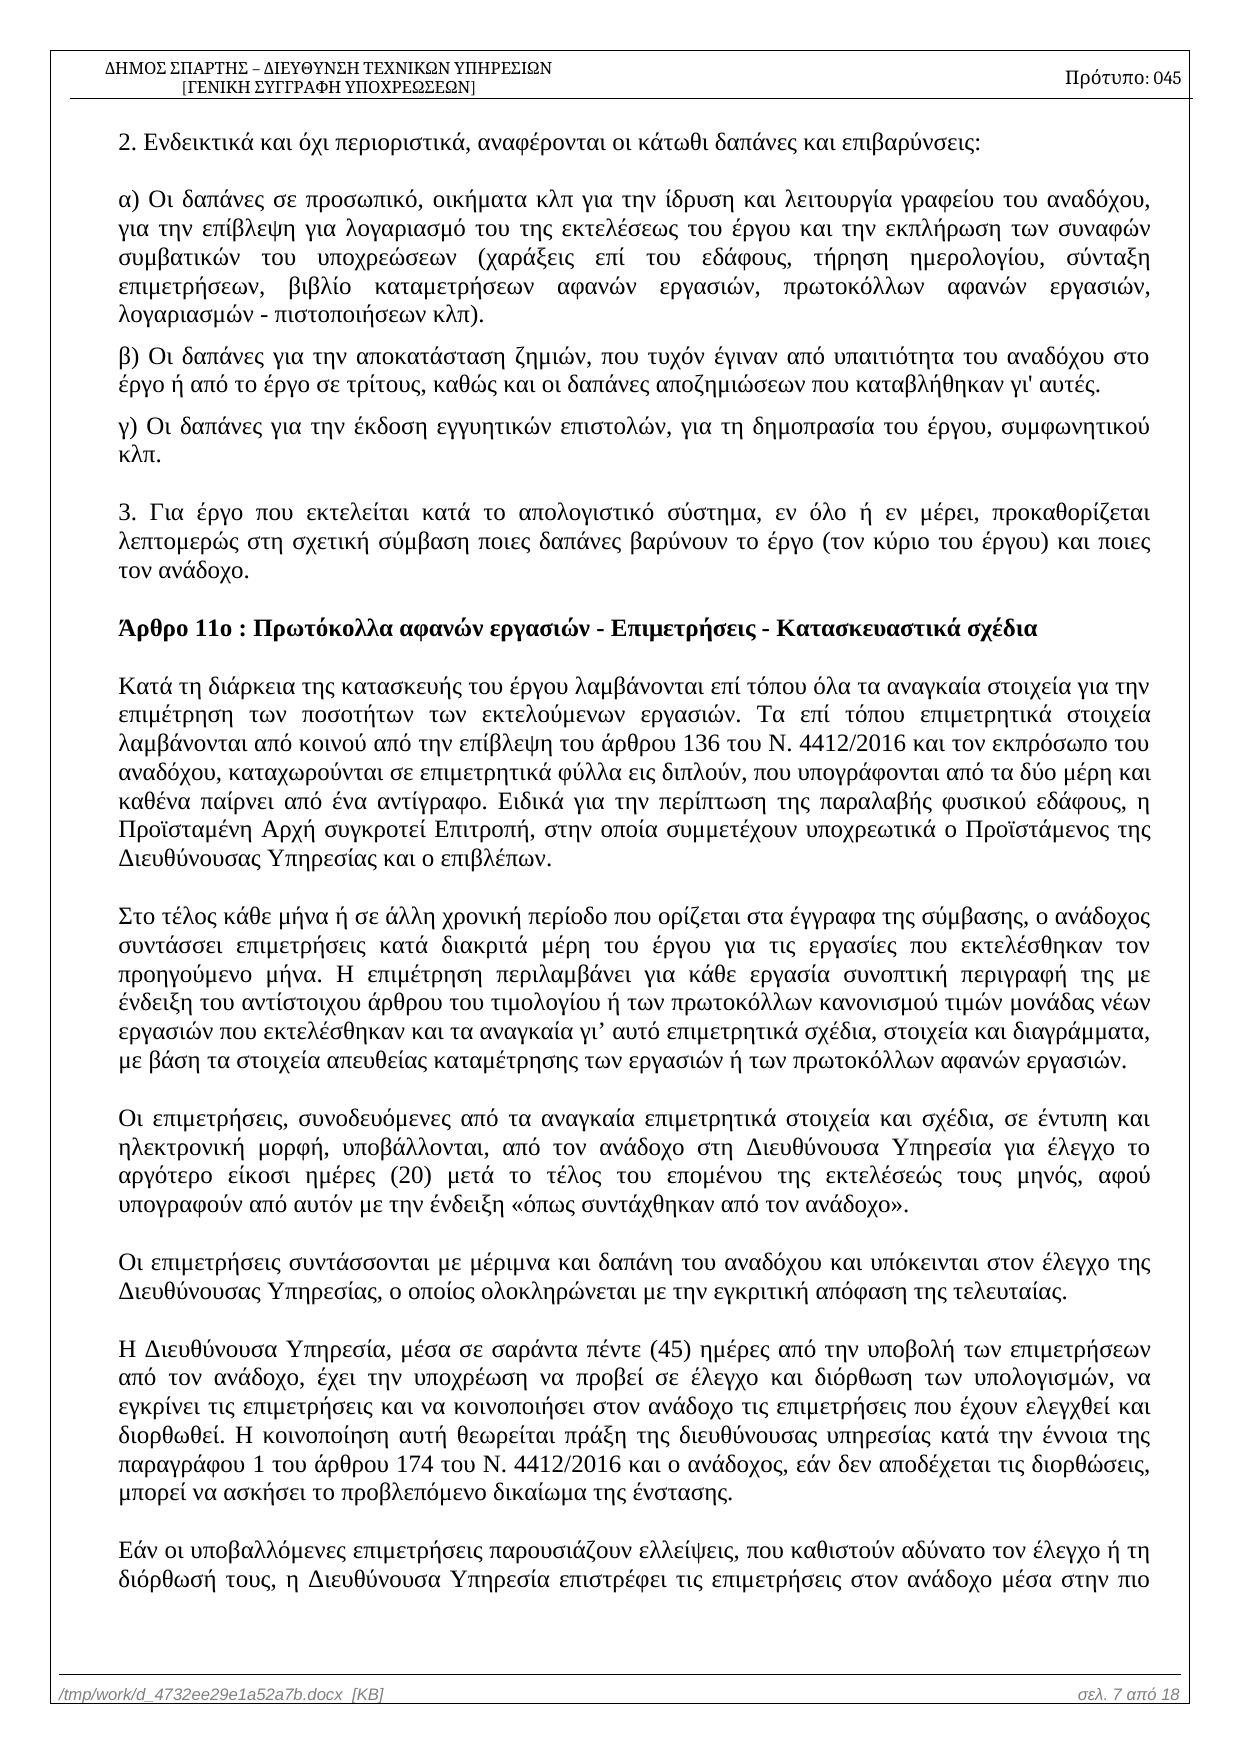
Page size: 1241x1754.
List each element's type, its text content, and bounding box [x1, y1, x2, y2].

text γ) Οι δαπάνες για την έκδοση εγγυητικών επιστολών, για τη δημοπρασία του έργου, συμφωνητικού κλπ. [118, 411, 1152, 468]
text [118, 1535, 1152, 1593]
text Οι επιμετρήσεις, συνοδευόμενες από τα αναγκαία επιμετρητικά στοιχεία και σχέδια, σε έντυπη και ηλεκτρονική μορφή, υποβάλλονται, από τον ανάδοχο στη Διευθύνουσα Υπηρεσία για έλεγχο το αργότερο είκοσι ημέρες (20) μετά το τέλος του επομένου της εκτελέσεώς τους μηνός, αφού υπογραφούν από αυτόν με την ένδειξη «όπως συντάχθηκαν από τον ανάδοχο». [118, 1103, 1152, 1218]
text 2. Ενδεικτικά και όχι περιοριστικά, αναφέρονται οι κάτωθι δαπάνες και επιβαρύνσεις: [118, 127, 1152, 155]
text Η Διευθύνουσα Υπηρεσία, μέσα σε σαράντα πέντε (45) ημέρες από την υποβολή των επιμετρήσεων από τον ανάδοχο, έχει την υποχρέωση να προβεί σε έλεγχο και διόρθωση των υπολογισμών, να εγκρίνει τις επιμετρήσεις και να κοινοποιήσει στον ανάδοχο τις επιμετρήσεις που έχουν ελεγχθεί και διορθωθεί. Η κοινοποίηση αυτή θεωρείται πράξη της διευθύνουσας υπηρεσίας κατά την έννοια της παραγράφου 1 του άρθρου 174 του Ν. 4412/2016 και ο ανάδοχος, εάν δεν αποδέχεται τις διορθώσεις, μπορεί να ασκήσει το προβλεπόμενο δικαίωμα της ένστασης. [118, 1334, 1152, 1506]
text α) Οι δαπάνες σε προσωπικό, οικήματα κλπ για την ίδρυση και λειτουργία γραφείου του αναδόχου, για την επίβλεψη για λογαριασμό του της εκτελέσεως του έργου και την εκπλήρωση των συναφών συμβατικών του υποχρεώσεων (χαράξεις επί του εδάφους, τήρηση ημερολογίου, σύνταξη επιμετρήσεων, βιβλίο καταμετρήσεων αφανών εργασιών, πρωτοκόλλων αφανών εργασιών, λογαριασμών - πιστοποιήσεων κλπ). [118, 184, 1152, 328]
text Άρθρο 11ο : Πρωτόκολλα αφανών εργασιών - Επιμετρήσεις - Κατασκευαστικά σχέδια [118, 613, 1152, 642]
text Στο τέλος κάθε μήνα ή σε άλλη χρονική περίοδο που ορίζεται στα έγγραφα της σύμβασης, ο ανάδοχος συντάσσει επιμετρήσεις κατά διακριτά μέρη του έργου για τις εργασίες που εκτελέσθηκαν τον προηγούμενο μήνα. Η επιμέτρηση περιλαμβάνει για κάθε εργασία συνοπτική περιγραφή της με ένδειξη του αντίστοιχου άρθρου του τιμολογίου ή των πρωτοκόλλων κανονισμού τιμών μονάδας νέων εργασιών που εκτελέσθηκαν και τα αναγκαία γι’ αυτό επιμετρητικά σχέδια, στοιχεία και διαγράμματα, με βάση τα στοιχεία απευθείας καταμέτρησης των εργασιών ή των πρωτοκόλλων αφανών εργασιών. [118, 901, 1152, 1074]
text β) Οι δαπάνες για την αποκατάσταση ζημιών, που τυχόν έγιναν από υπαιτιότητα του αναδόχου στο έργο ή από το έργο σε τρίτους, καθώς και οι δαπάνες αποζημιώσεων που καταβλήθηκαν γι' αυτές. [118, 341, 1152, 398]
text Κατά τη διάρκεια της κατασκευής του έργου λαμβάνονται επί τόπου όλα τα αναγκαία στοιχεία για την επιμέτρηση των ποσοτήτων των εκτελούμενων εργασιών. Τα επί τόπου επιμετρητικά στοιχεία λαμβάνονται από κοινού από την επίβλεψη του άρθρου 136 του Ν. 4412/2016 και τον εκπρόσωπο του αναδόχου, καταχωρούνται σε επιμετρητικά φύλλα εις διπλούν, που υπογράφονται από τα δύο μέρη και καθένα παίρνει από ένα αντίγραφο. Ειδικά για την περίπτωση της παραλαβής φυσικού εδάφους, η Προϊσταμένη Αρχή συγκροτεί Επιτροπή, στην οποία συμμετέχουν υποχρεωτικά ο Προϊστάμενος της Διευθύνουσας Υπηρεσίας και ο επιβλέπων. [118, 671, 1152, 872]
text 3. Για έργο που εκτελείται κατά το απολογιστικό σύστημα, εν όλο ή εν μέρει, προκαθορίζεται λεπτομερώς στη σχετική σύμβαση ποιες δαπάνες βαρύνουν το έργο (τον κύριο του έργου) και ποιες τον ανάδοχο. [118, 497, 1152, 584]
text Οι επιμετρήσεις συντάσσονται με μέριμνα και δαπάνη του αναδόχου και υπόκεινται στον έλεγχο της Διευθύνουσας Υπηρεσίας, ο οποίος ολοκληρώνεται με την εγκριτική απόφαση της τελευταίας. [118, 1247, 1152, 1304]
